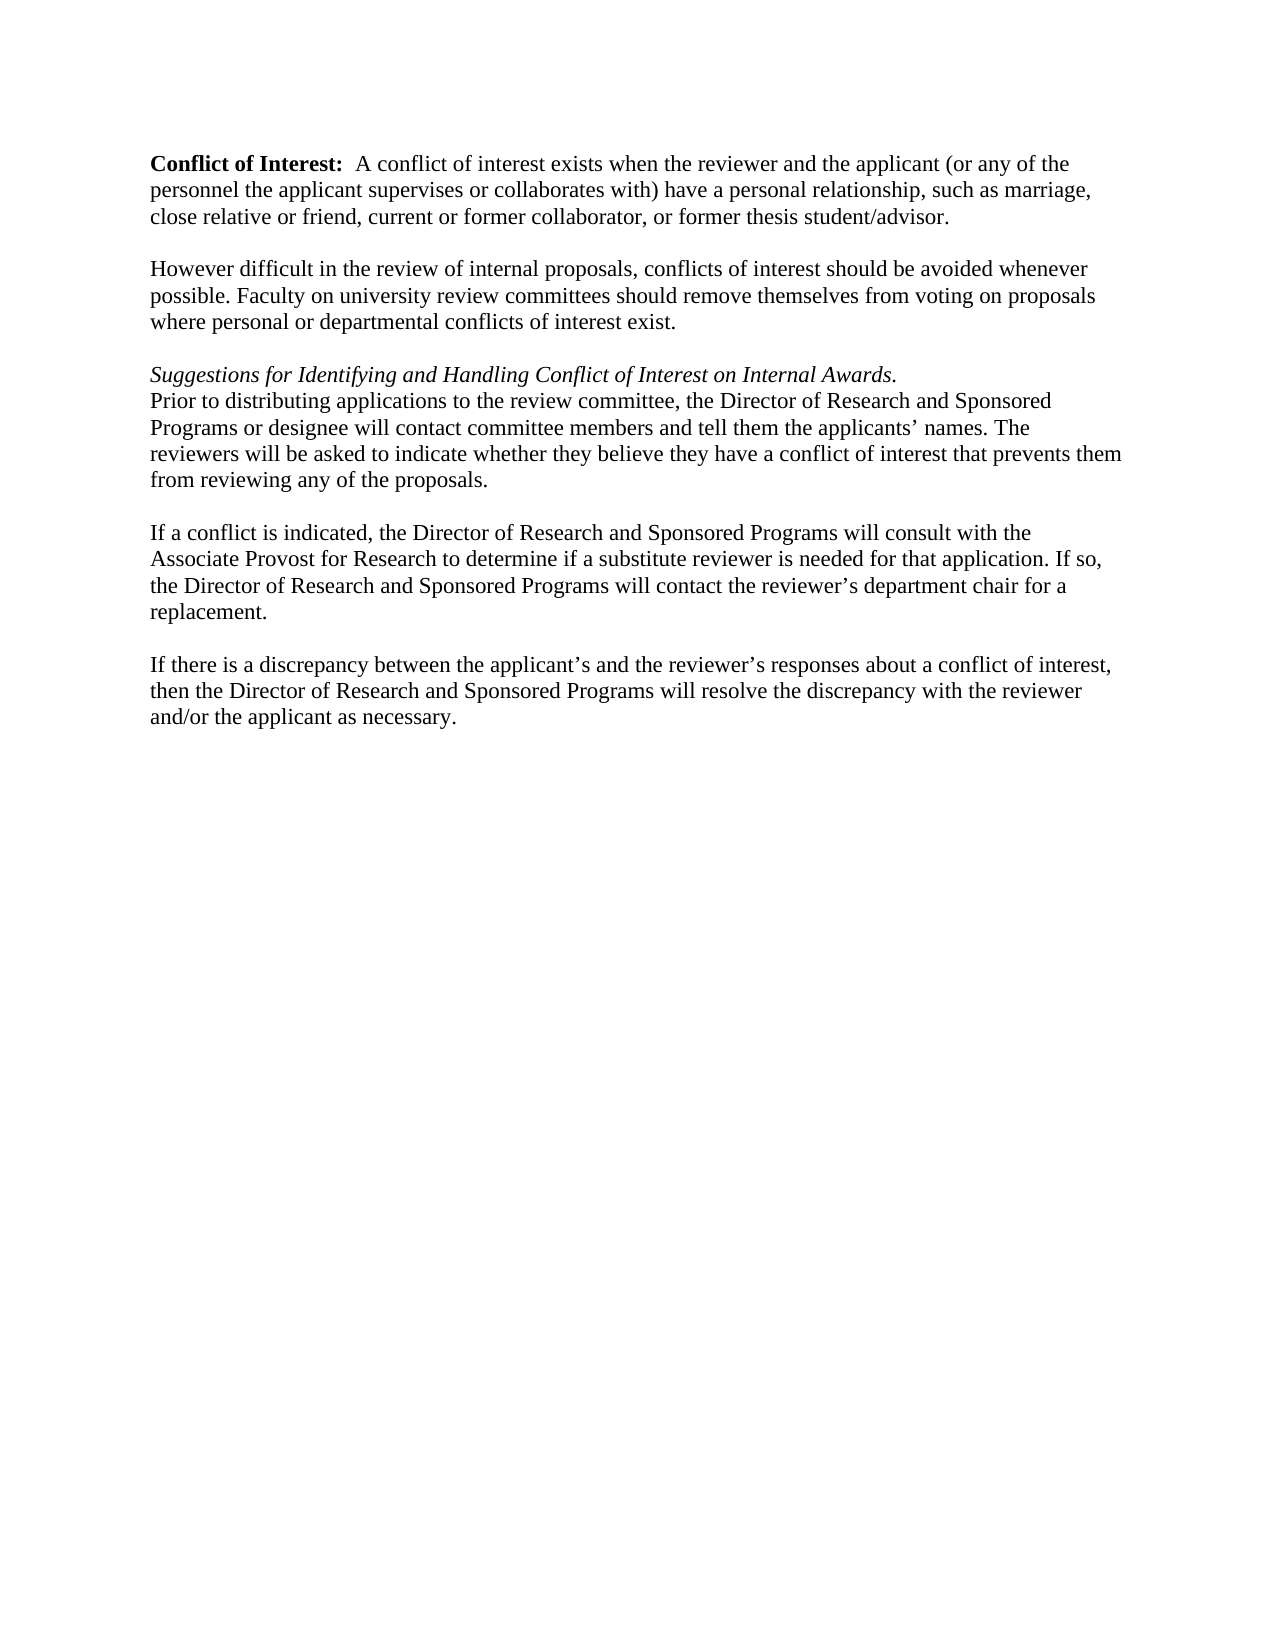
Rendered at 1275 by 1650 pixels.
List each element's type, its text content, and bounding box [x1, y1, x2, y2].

text If a conflict is indicated, the Director of Research and Sponsored Programs will consult with the Associate Provost for Research to determine if a substitute reviewer is needed for that application. If so, the Director of Research and Sponsored Programs will contact the reviewer’s department chair for a replacement. [150, 519, 1125, 624]
text Suggestions for Identifying and Handling Conflict of Interest on Internal Awards. [150, 361, 1125, 387]
text If there is a discrepancy between the applicant’s and the reviewer’s responses about a conflict of interest, then the Director of Research and Sponsored Programs will resolve the discrepancy with the reviewer and/or the applicant as necessary. [150, 651, 1125, 730]
text Prior to distributing applications to the review committee, the Director of Research and Sponsored Programs or designee will contact committee members and tell them the applicants’ names. The reviewers will be asked to indicate whether they believe they have a conflict of interest that prevents them from reviewing any of the proposals. [150, 387, 1125, 493]
text However difficult in the review of internal proposals, conflicts of interest should be avoided whenever possible. Faculty on university review committees should remove themselves from voting on proposals where personal or departmental conflicts of interest exist. [150, 255, 1125, 334]
text Conflict of Interest: A conflict of interest exists when the reviewer and the applicant (or any of the personnel the applicant supervises or collaborates with) have a personal relationship, such as marriage, close relative or friend, current or former collaborator, or former thesis student/advisor. [150, 150, 1125, 229]
